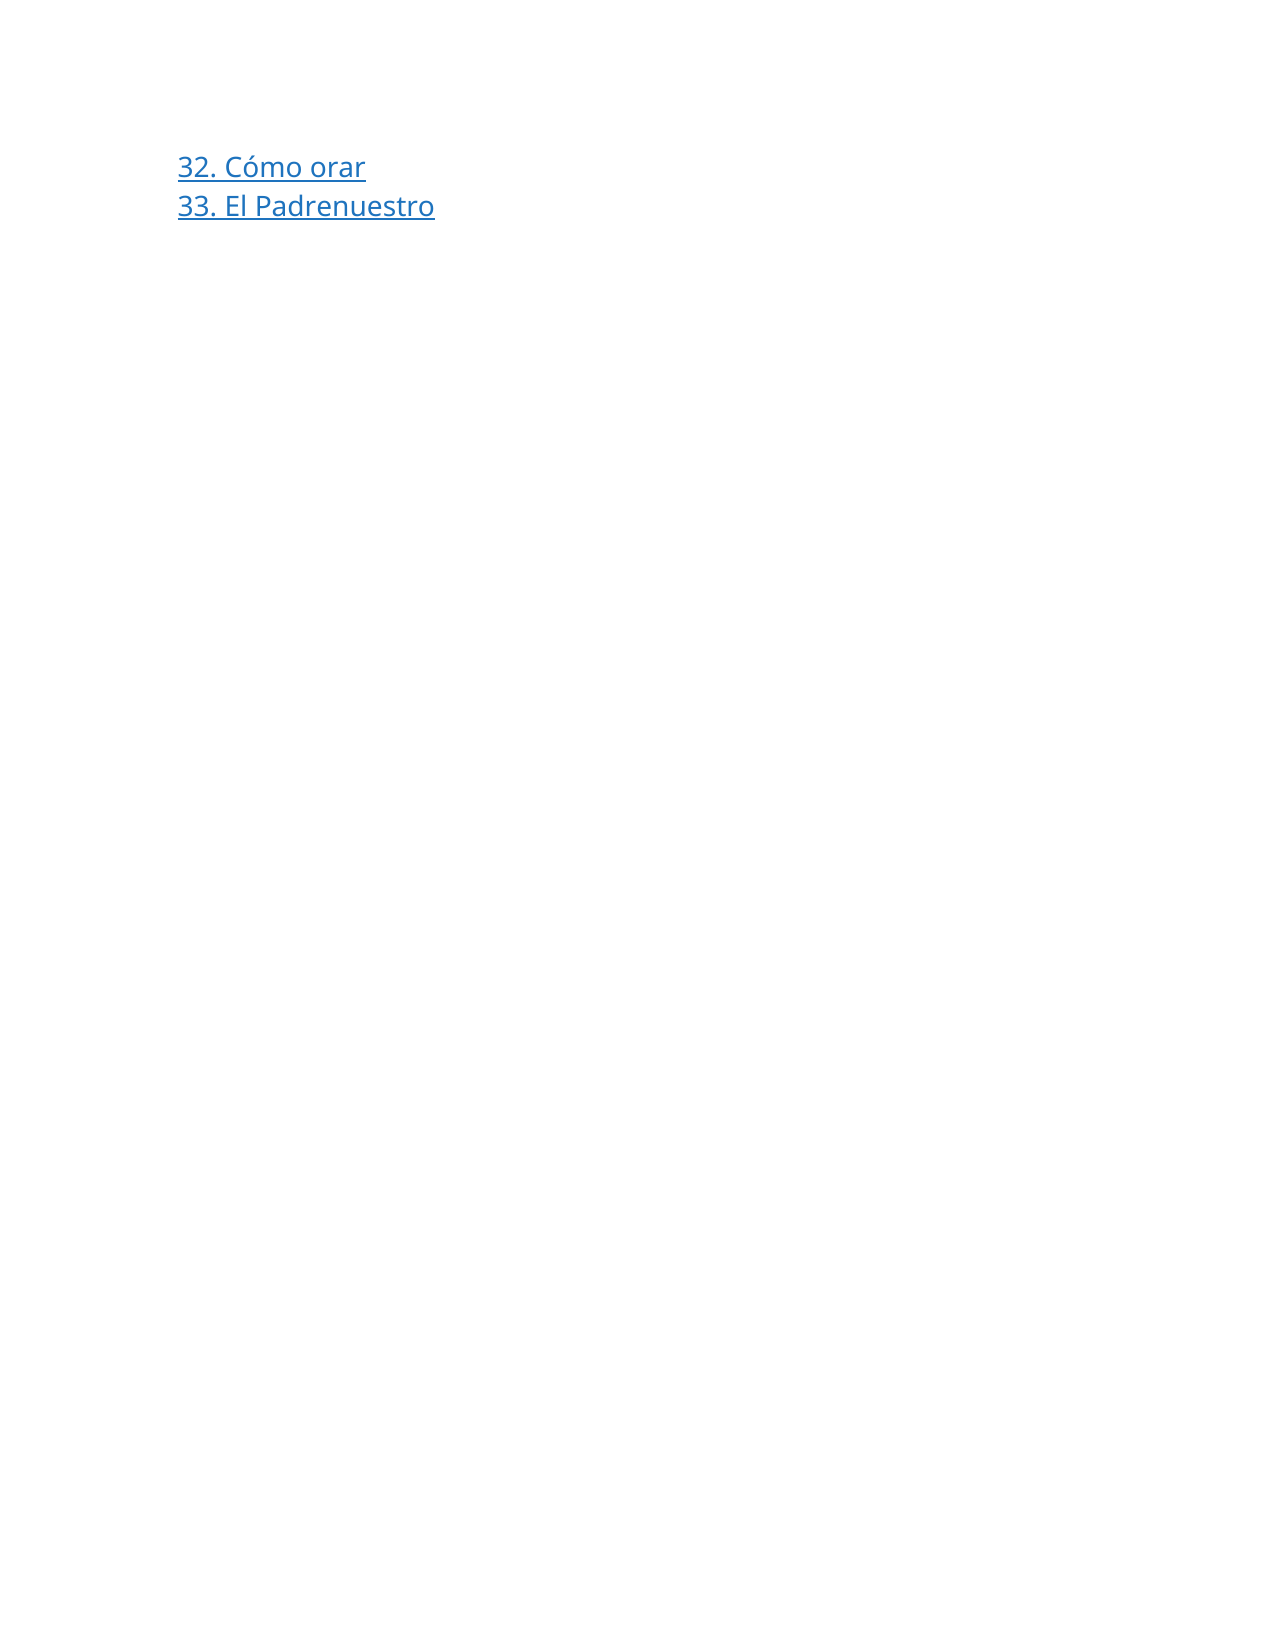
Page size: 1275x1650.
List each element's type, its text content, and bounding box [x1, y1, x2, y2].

text 32. Cómo orar 33. El Padrenuestro [177, 148, 1098, 224]
